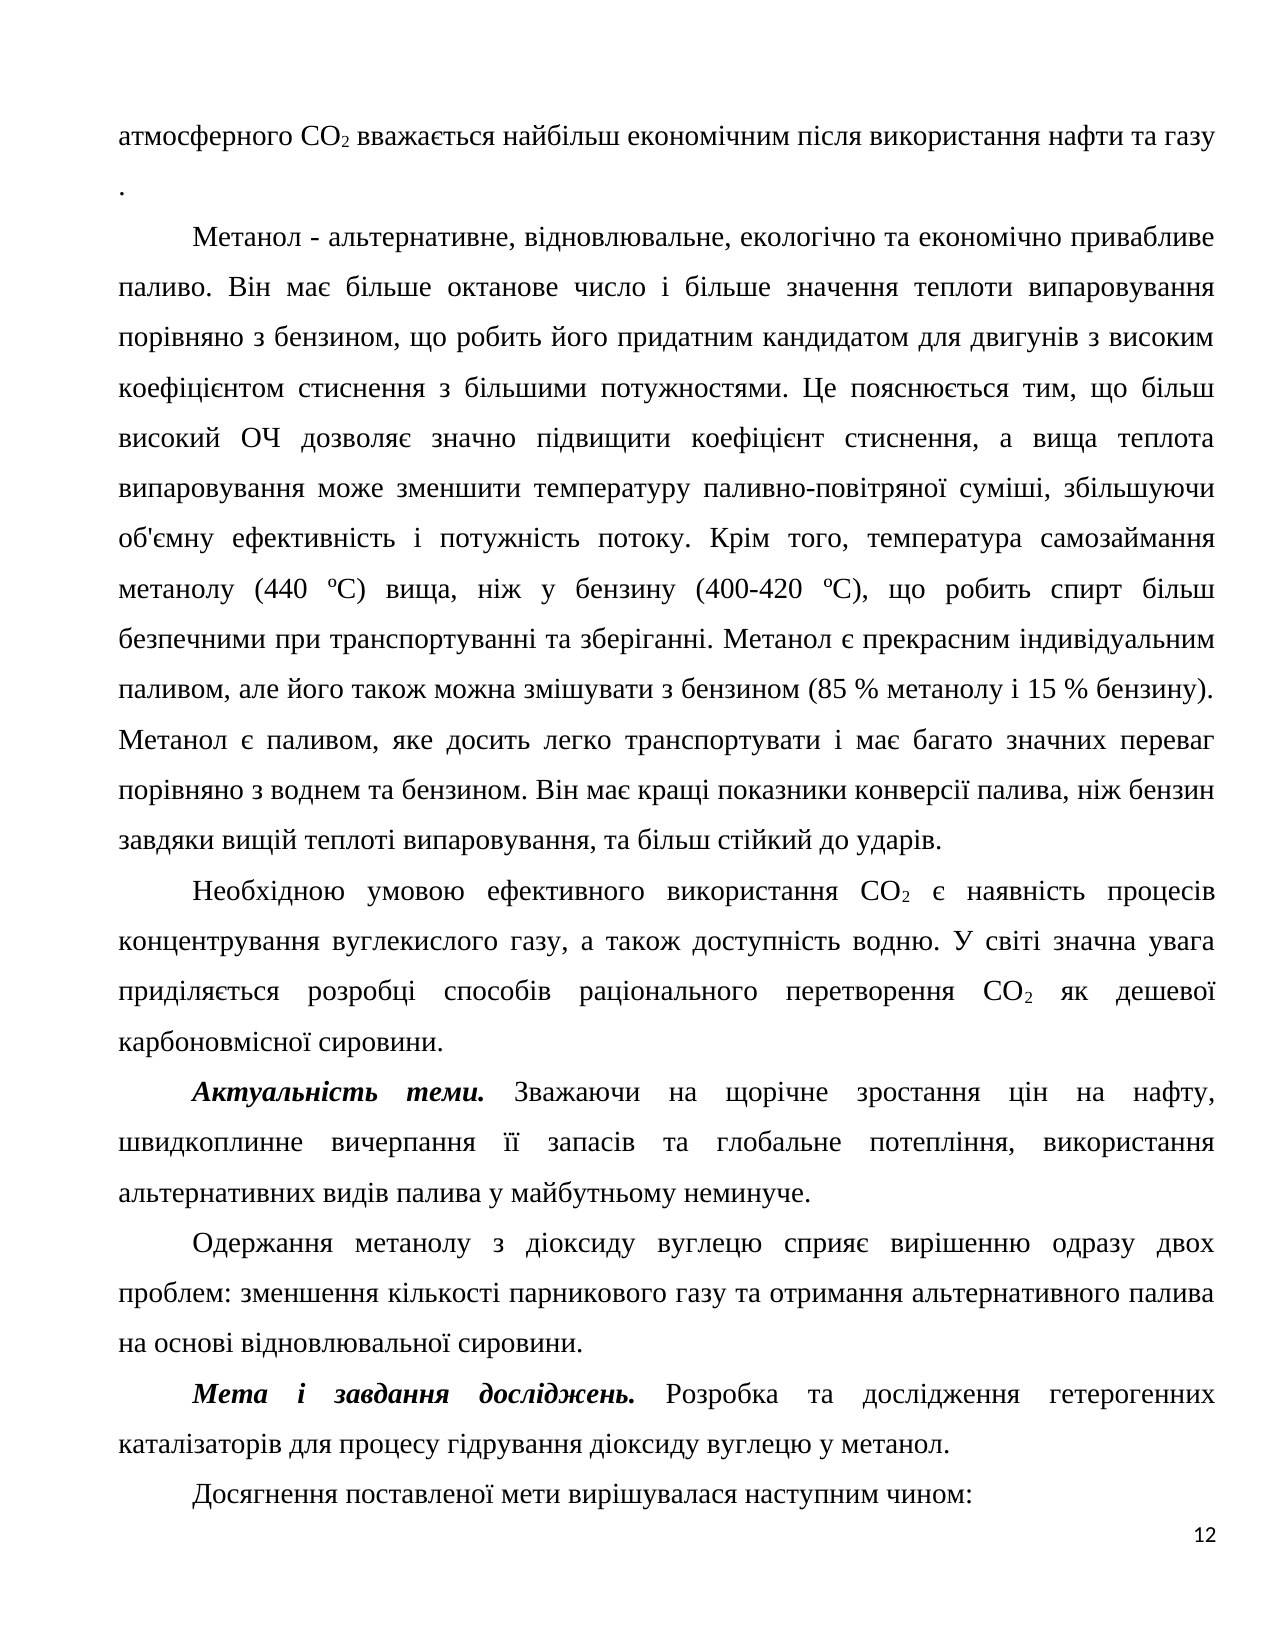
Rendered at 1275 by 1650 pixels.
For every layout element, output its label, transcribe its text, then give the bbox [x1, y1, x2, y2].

text Досягнення поставленої мети вирішувалася наступним чином: [118, 1477, 1216, 1510]
text Одержання метанолу з діоксиду вуглецю сприяє вирішенню одразу двох проблем: зменшення кількості парникового газу та отримання альтернативного палива на основі відновлювальної сировини. [118, 1225, 1216, 1359]
text Актуальність теми. Зважаючи на щорічне зростання цін на нафту, швидкоплинне вичерпання її запасів та глобальне потепління, використання альтернативних видів палива у майбутньому неминуче. [118, 1074, 1216, 1208]
text Мета і завдання досліджень. Розробка та дослідження гетерогенних каталізаторів для процесу гідрування діоксиду вуглецю у метанол. [118, 1376, 1216, 1460]
text Необхідною умовою ефективного використання СО2 є наявність процесів концентрування вуглекислого газу, а також доступність водню. У світі значна увага приділяється розробці способів раціонального перетворення СО2 як дешевої карбоновмісної сировини. [118, 873, 1216, 1057]
text Метанол - альтернативне, відновлювальне, екологічно та економічно привабливе паливо. Він має більше октанове число і більше значення теплоти випаровування порівняно з бензином, що робить його придатним кандидатом для двигунів з високим коефіцієнтом стиснення з більшими потужностями. Це пояснюється тим, що більш високий ОЧ дозволяє значно підвищити коефіцієнт стиснення, а вища теплота випаровування може зменшити температуру паливно-повітряної суміші, збільшуючи об'ємну ефективність і потужність потоку. Крім того, температура самозаймання метанолу (440 ºС) вища, ніж у бензину (400-420 ºС), що робить спирт більш безпечними при транспортуванні та зберіганні. Метанол є прекрасним індивідуальним паливом, але його також можна змішувати з бензином (85 % метанолу і 15 % бензину). Метанол є паливом, яке досить легко транспортувати і має багато значних переваг порівняно з воднем та бензином. Він має кращі показники конверсії палива, ніж бензин завдяки вищій теплоті випаровування, та більш стійкий до ударів. [118, 219, 1216, 856]
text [118, 118, 1216, 202]
